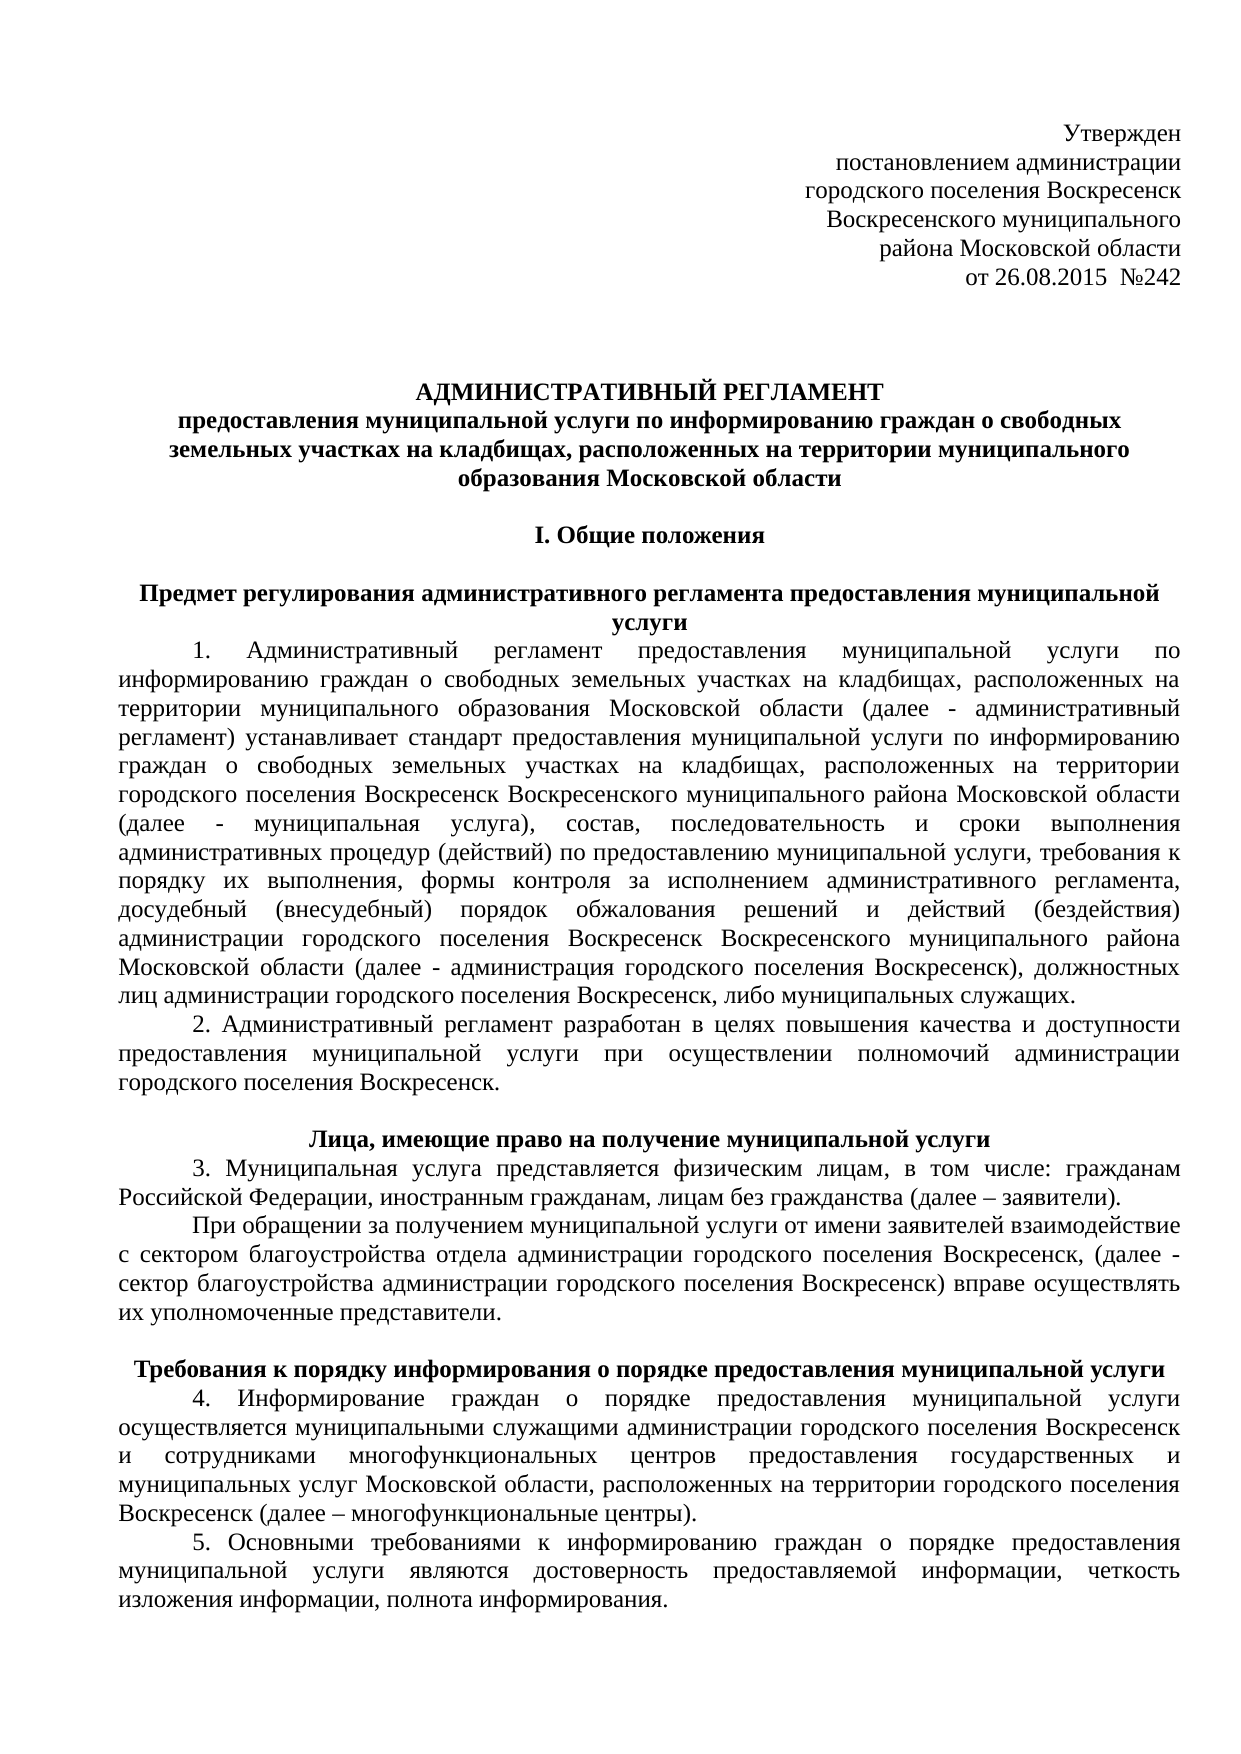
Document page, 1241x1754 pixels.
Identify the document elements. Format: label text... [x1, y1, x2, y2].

text Предмет регулирования административного регламента предоставления муниципальной услуги [118, 578, 1181, 636]
text При обращении за получением муниципальной услуги от имени заявителей взаимодействие с сектором благоустройства отдела администрации городского поселения Воскресенск, (далее - сектор благоустройства администрации городского поселения Воскресенск) вправе осуществлять их уполномоченные представители. [118, 1211, 1181, 1326]
text 3. Муниципальная услуга представляется физическим лицам, в том числе: гражданам Российской Федерации, иностранным гражданам, лицам без гражданства (далее – заявители). [118, 1153, 1181, 1211]
text предоставления муниципальной услуги по информированию граждан о свободных земельных участках на кладбищах, расположенных на территории муниципального образования Московской области [118, 406, 1181, 492]
text 5. Основными требованиями к информированию граждан о порядке предоставления муниципальной услуги являются достоверность предоставляемой информации, четкость изложения информации, полнота информирования. [118, 1527, 1181, 1613]
text Требования к порядку информирования о порядке предоставления муниципальной услуги [118, 1354, 1181, 1383]
list 2. Административный регламент разработан в целях повышения качества и доступности предоставления муниципальной услуги при осуществлении полномочий администрации городского поселения Воскресенск. [118, 1009, 1181, 1096]
text постановлением администрации [118, 147, 1181, 176]
text Утвержден [118, 118, 1181, 147]
text от 26.08.2015 №242 [118, 262, 1181, 291]
text городского поселения Воскресенск [118, 176, 1181, 204]
list 4. Информирование граждан о порядке предоставления муниципальной услуги осуществляется муниципальными служащими администрации городского поселения Воскресенск и сотрудниками многофункциональных центров предоставления государственных и муниципальных услуг Московской области, расположенных на территории городского поселения Воскресенск (далее – многофункциональные центры). [118, 1383, 1181, 1527]
text I. Общие положения [118, 521, 1181, 549]
text района Московской области [118, 233, 1181, 262]
text Воскресенского муниципального [118, 204, 1181, 233]
text Лица, имеющие право на получение муниципальной услуги [118, 1124, 1181, 1153]
text АДМИНИСТРАТИВНЫЙ РЕГЛАМЕНТ [118, 377, 1181, 406]
text 1. Административный регламент предоставления муниципальной услуги по информированию граждан о свободных земельных участках на кладбищах, расположенных на территории муниципального образования Московской области (далее - административный регламент) устанавливает стандарт предоставления муниципальной услуги по информированию граждан о свободных земельных участках на кладбищах, расположенных на территории городского поселения Воскресенск Воскресенского муниципального района Московской области (далее - муниципальная услуга), состав, последовательность и сроки выполнения административных процедур (действий) по предоставлению муниципальной услуги, требования к порядку их выполнения, формы контроля за исполнением административного регламента, досудебный (внесудебный) порядок обжалования решений и действий (бездействия) администрации городского поселения Воскресенск Воскресенского муниципального района Московской области (далее - администрация городского поселения Воскресенск), должностных лиц администрации городского поселения Воскресенск, либо муниципальных служащих. [118, 636, 1181, 1009]
